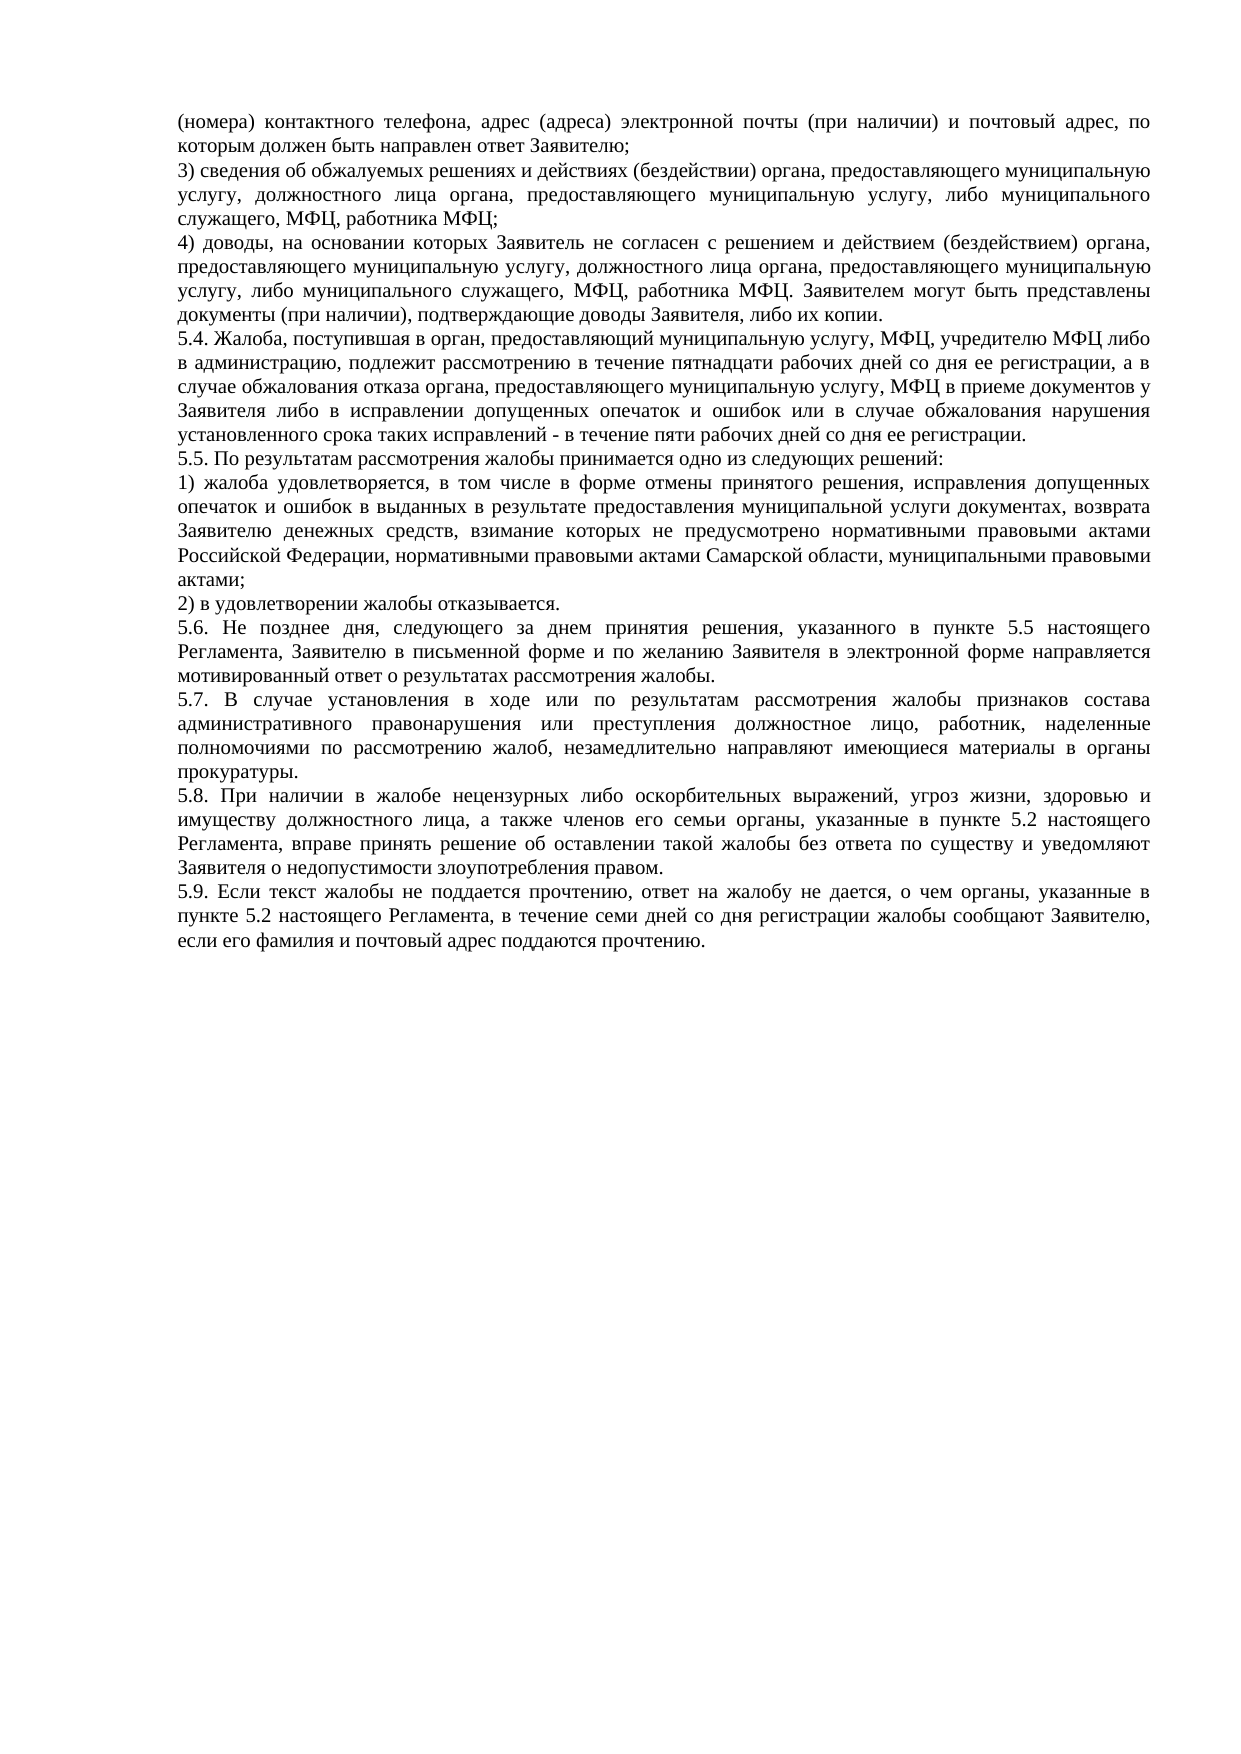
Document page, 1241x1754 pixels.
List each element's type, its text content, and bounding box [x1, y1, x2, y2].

text 5.8. При наличии в жалобе нецензурных либо оскорбительных выражений, угроз жизни, здоровью и имуществу должностного лица, а также членов его семьи органы, указанные в пункте 5.2 настоящего Регламента, вправе принять решение об оставлении такой жалобы без ответа по существу и уведомляют Заявителя о недопустимости злоупотребления правом. [177, 783, 1152, 879]
text 3) сведения об обжалуемых решениях и действиях (бездействии) органа, предоставляющего муниципальную услугу, должностного лица органа, предоставляющего муниципальную услугу, либо муниципального служащего, МФЦ, работника МФЦ; [177, 157, 1152, 230]
text 4) доводы, на основании которых Заявитель не согласен с решением и действием (бездействием) органа, предоставляющего муниципальную услугу, должностного лица органа, предоставляющего муниципальную услугу, либо муниципального служащего, МФЦ, работника МФЦ. Заявителем могут быть представлены документы (при наличии), подтверждающие доводы Заявителя, либо их копии. [177, 230, 1152, 326]
text 1) жалоба удовлетворяется, в том числе в форме отмены принятого решения, исправления допущенных опечаток и ошибок в выданных в результате предоставления муниципальной услуги документах, возврата Заявителю денежных средств, взимание которых не предусмотрено нормативными правовыми актами Российской Федерации, нормативными правовыми актами Самарской области, муниципальными правовыми актами; [177, 470, 1152, 591]
text 5.4. Жалоба, поступившая в орган, предоставляющий муниципальную услугу, МФЦ, учредителю МФЦ либо в администрацию, подлежит рассмотрению в течение пятнадцати рабочих дней со дня ее регистрации, а в случае обжалования отказа органа, предоставляющего муниципальную услугу, МФЦ в приеме документов у Заявителя либо в исправлении допущенных опечаток и ошибок или в случае обжалования нарушения установленного срока таких исправлений - в течение пяти рабочих дней со дня ее регистрации. [177, 326, 1152, 446]
text 5.9. Если текст жалобы не поддается прочтению, ответ на жалобу не дается, о чем органы, указанные в пункте 5.2 настоящего Регламента, в течение семи дней со дня регистрации жалобы сообщают Заявителю, если его фамилия и почтовый адрес поддаются прочтению. [177, 879, 1152, 952]
text 5.6. Не позднее дня, следующего за днем принятия решения, указанного в пункте 5.5 настоящего Регламента, Заявителю в письменной форме и по желанию Заявителя в электронной форме направляется мотивированный ответ о результатах рассмотрения жалобы. [177, 615, 1152, 687]
text 5.7. В случае установления в ходе или по результатам рассмотрения жалобы признаков состава административного правонарушения или преступления должностное лицо, работник, наделенные полномочиями по рассмотрению жалоб, незамедлительно направляют имеющиеся материалы в органы прокуратуры. [177, 687, 1152, 783]
text 2) в удовлетворении жалобы отказывается. [177, 591, 1152, 615]
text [177, 109, 1152, 157]
text 5.5. По результатам рассмотрения жалобы принимается одно из следующих решений: [177, 446, 1152, 470]
